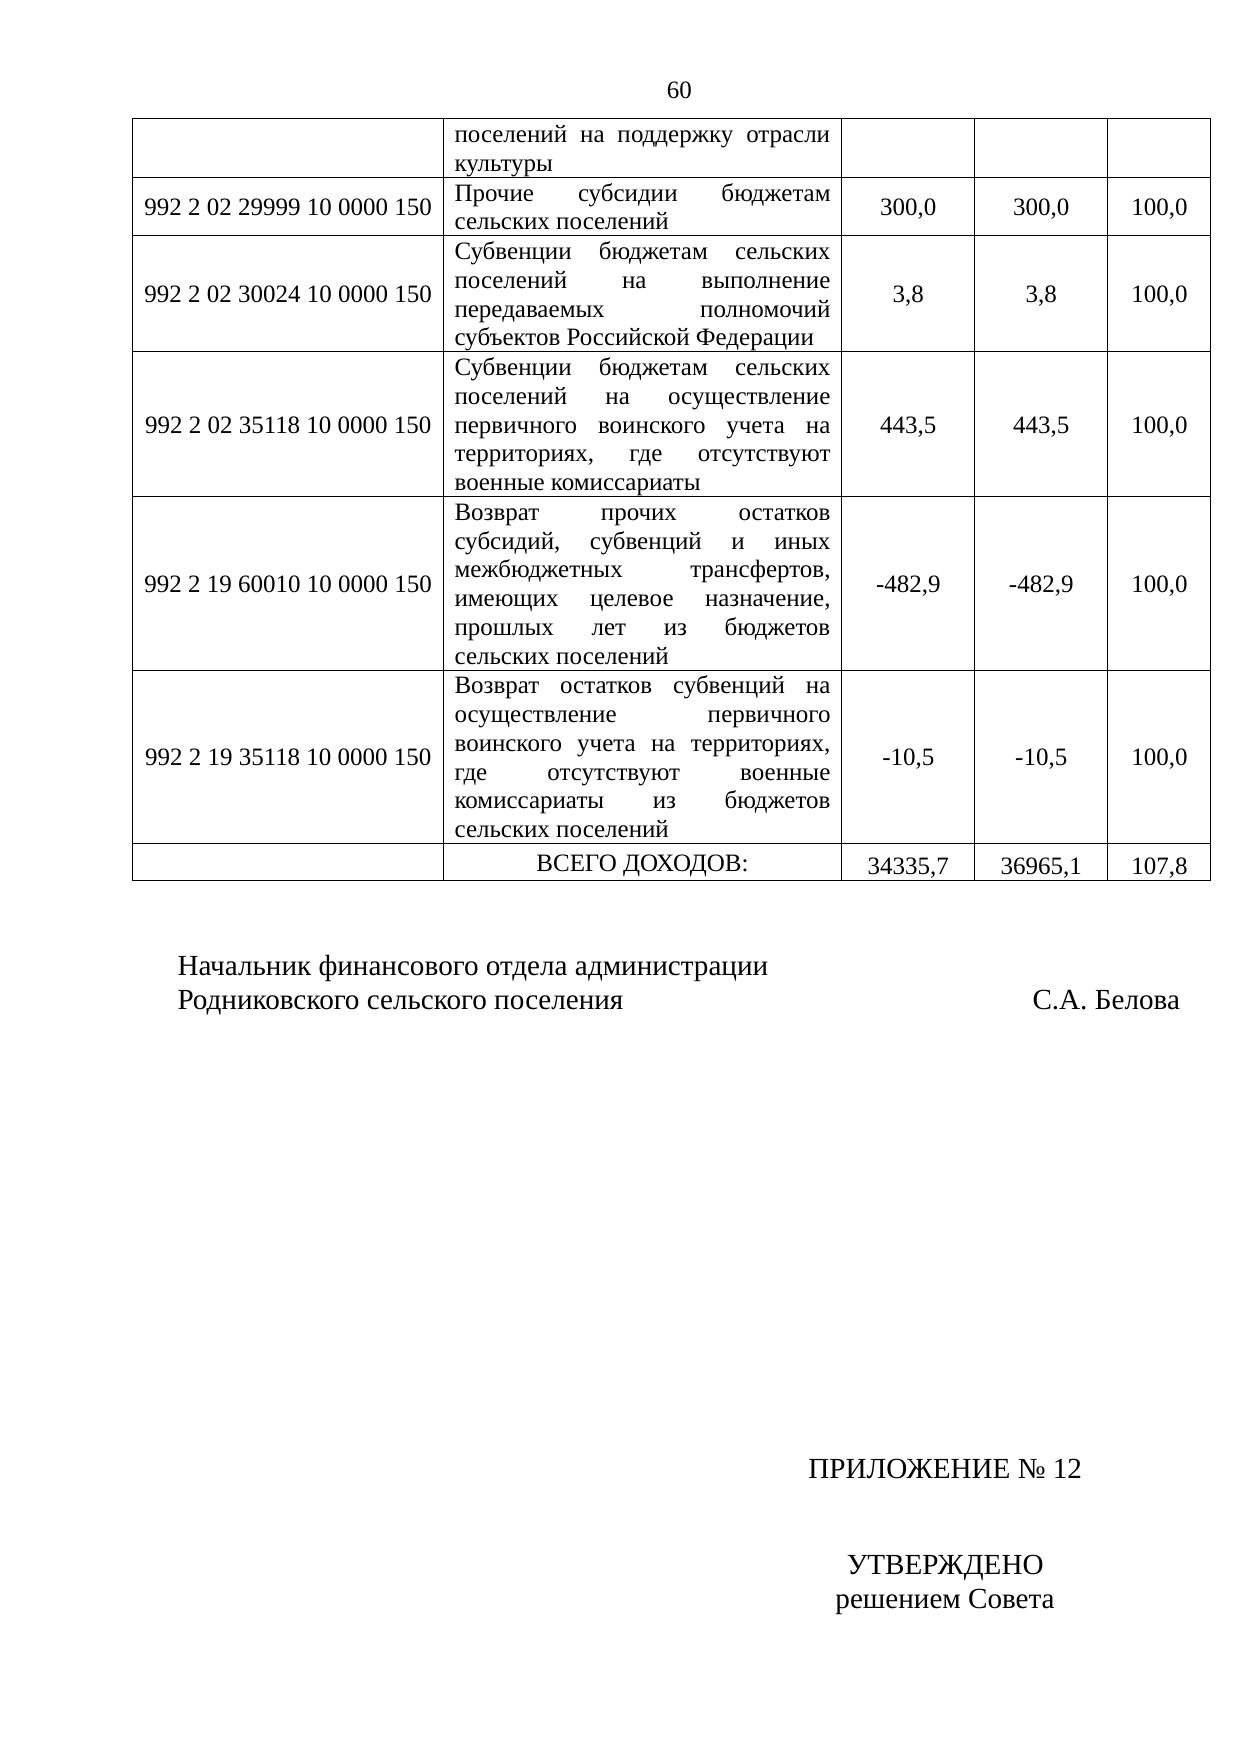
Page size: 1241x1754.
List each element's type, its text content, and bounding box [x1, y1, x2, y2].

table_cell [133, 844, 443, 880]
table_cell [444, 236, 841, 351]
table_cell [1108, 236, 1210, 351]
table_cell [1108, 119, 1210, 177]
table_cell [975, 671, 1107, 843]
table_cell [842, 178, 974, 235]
text Начальник финансового отдела администрации [177, 948, 1181, 982]
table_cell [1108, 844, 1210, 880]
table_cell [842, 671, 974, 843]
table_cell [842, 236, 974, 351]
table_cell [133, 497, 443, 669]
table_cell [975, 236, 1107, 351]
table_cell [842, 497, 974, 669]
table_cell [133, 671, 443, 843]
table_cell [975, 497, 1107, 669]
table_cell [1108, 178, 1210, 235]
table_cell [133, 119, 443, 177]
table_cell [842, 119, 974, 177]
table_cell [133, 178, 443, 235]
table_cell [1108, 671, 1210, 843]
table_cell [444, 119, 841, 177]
text решением Совета [709, 1581, 1181, 1614]
text УТВЕРЖДЕНО [709, 1547, 1181, 1581]
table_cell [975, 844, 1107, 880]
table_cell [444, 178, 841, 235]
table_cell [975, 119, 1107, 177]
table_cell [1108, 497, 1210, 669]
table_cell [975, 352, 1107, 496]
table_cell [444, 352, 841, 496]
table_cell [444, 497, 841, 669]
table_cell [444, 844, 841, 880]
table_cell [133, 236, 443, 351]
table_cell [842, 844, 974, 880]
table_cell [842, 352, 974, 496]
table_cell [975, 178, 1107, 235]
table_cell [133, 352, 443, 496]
text ПРИЛОЖЕНИЕ № 12 [709, 1451, 1181, 1485]
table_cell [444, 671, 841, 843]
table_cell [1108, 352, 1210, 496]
text Родниковского сельского поселения С.А. Белова [177, 982, 1181, 1015]
